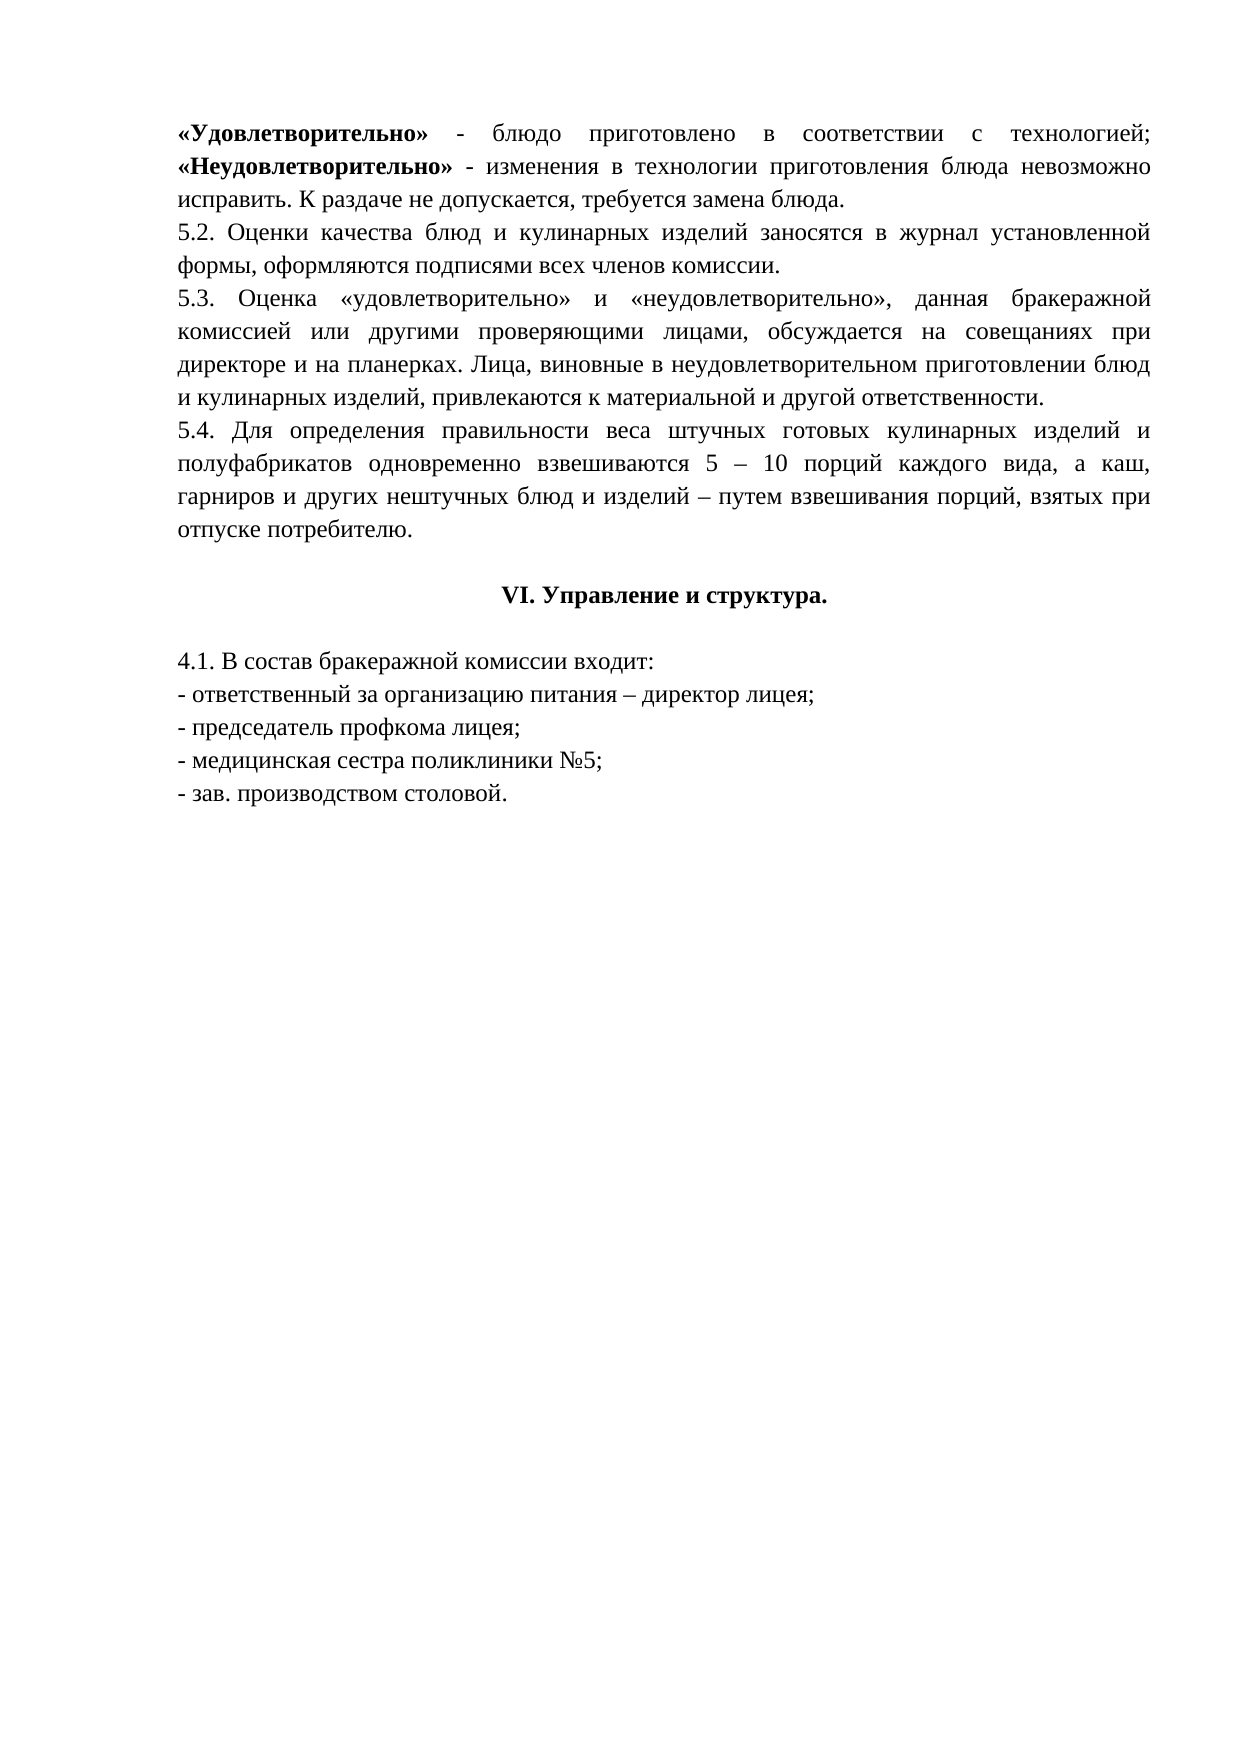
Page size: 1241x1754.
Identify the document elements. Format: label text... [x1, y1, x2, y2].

text VI. Управление и структура. [177, 580, 1152, 609]
text 5.2. Оценки качества блюд и кулинарных изделий заносятся в журнал установленной формы, оформляются подписями всех членов комиссии. [177, 217, 1152, 279]
text - ответственный за организацию питания – директор лицея; [177, 679, 1152, 708]
text 5.3. Оценка «удовлетворительно» и «неудовлетворительно», данная бракеражной комиссией или другими проверяющими лицами, обсуждается на совещаниях при директоре и на планерках. Лица, виновные в неудовлетворительном приготовлении блюд и кулинарных изделий, привлекаются к материальной и другой ответственности. [177, 283, 1152, 411]
text 5.4. Для определения правильности веса штучных готовых кулинарных изделий и полуфабрикатов одновременно взвешиваются 5 – 10 порций каждого вида, а каш, гарниров и других нештучных блюд и изделий – путем взвешивания порций, взятых при отпуске потребителю. [177, 415, 1152, 543]
text - зав. производством столовой. [177, 778, 1152, 807]
text «Удовлетворительно» - блюдо приготовлено в соответствии с технологией; «Неудовлетворительно» - изменения в технологии приготовления блюда невозможно исправить. К раздаче не допускается, требуется замена блюда. [177, 118, 1152, 213]
text 4.1. В состав бракеражной комиссии входит: [177, 646, 1152, 675]
text - медицинская сестра поликлиники №5; [177, 746, 1152, 774]
text - председатель профкома лицея; [177, 712, 1152, 741]
